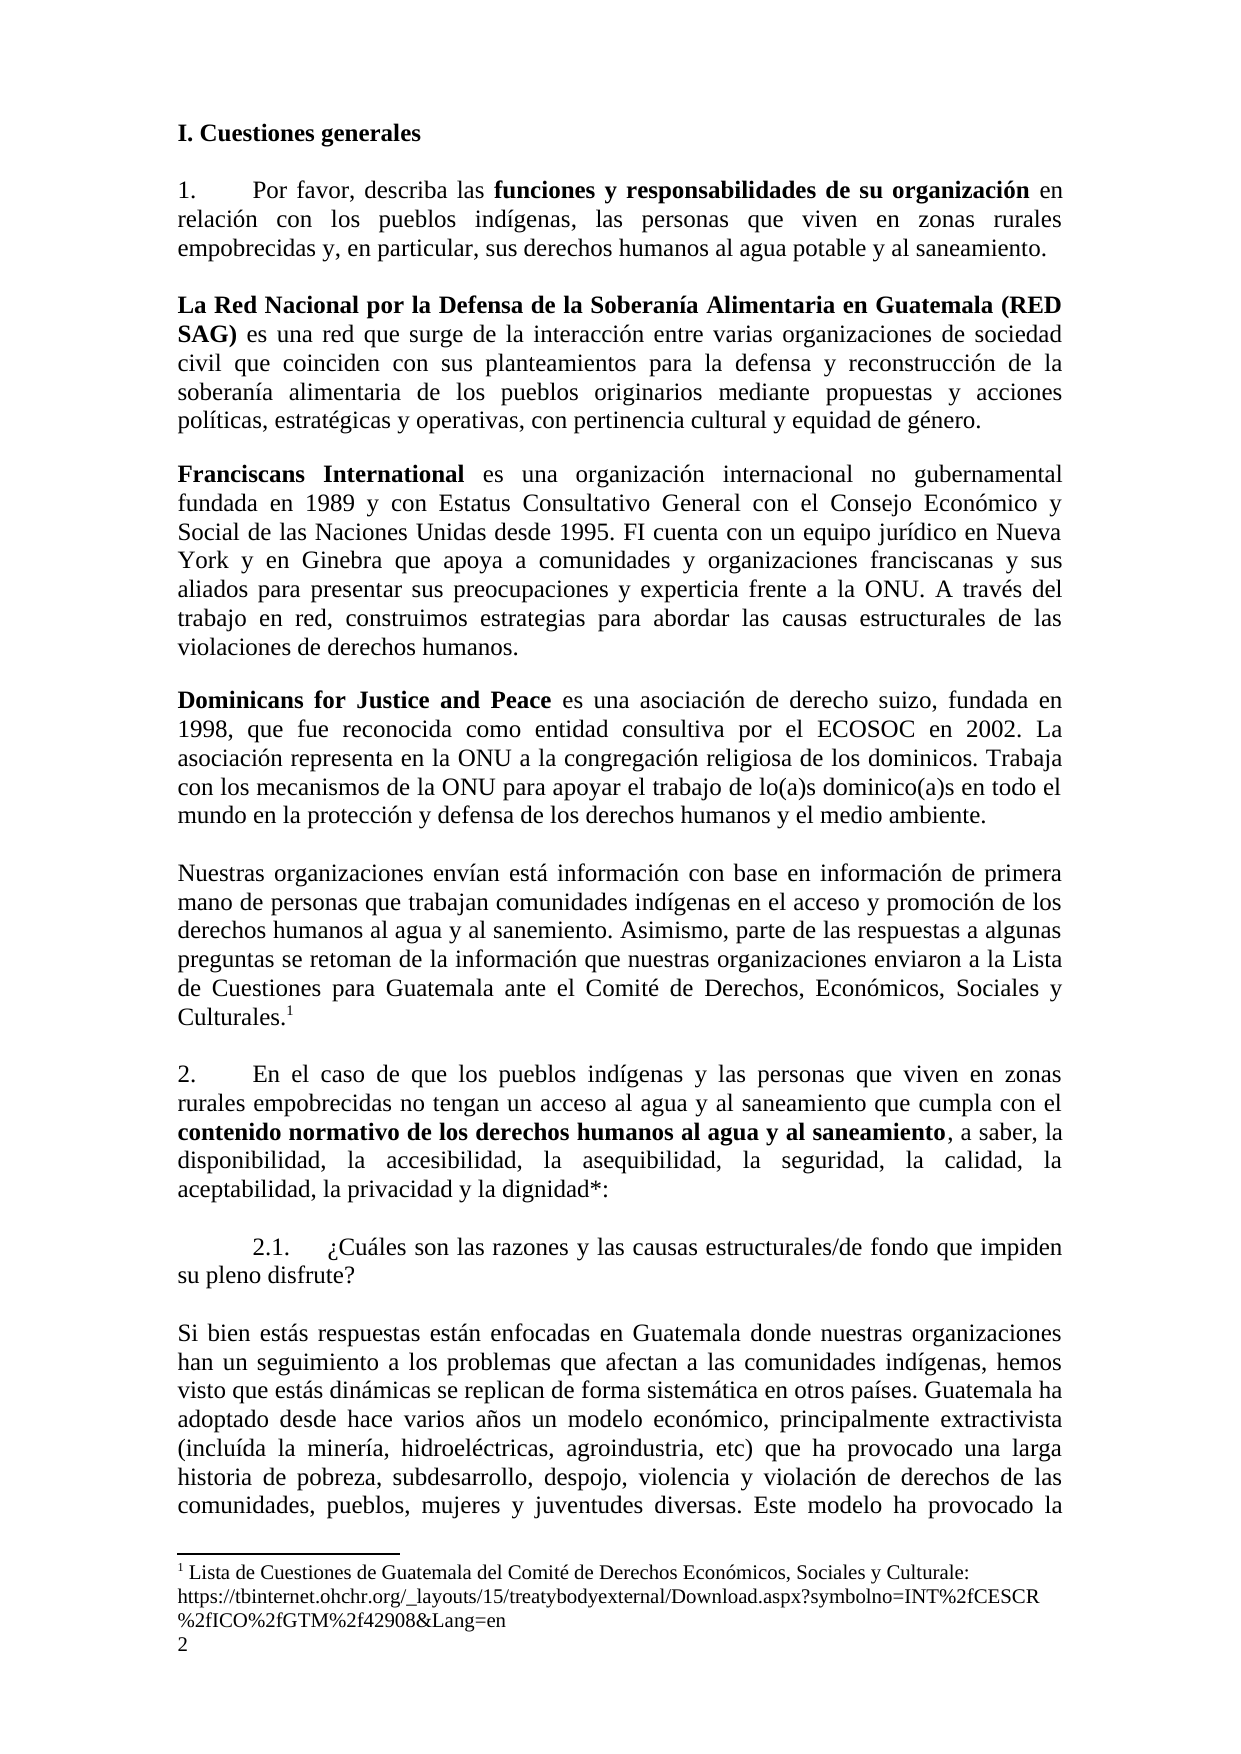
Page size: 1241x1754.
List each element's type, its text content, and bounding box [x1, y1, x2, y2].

text Franciscans International es una organización internacional no gubernamental fundada en 1989 y con Estatus Consultativo General con el Consejo Económico y Social de las Naciones Unidas desde 1995. FI cuenta con un equipo jurídico en Nueva York y en Ginebra que apoya a comunidades y organizaciones franciscanas y sus aliados para presentar sus preocupaciones y experticia frente a la ONU. A través del trabajo en red, construimos estrategias para abordar las causas estructurales de las violaciones de derechos humanos. [177, 459, 1063, 661]
list En el caso de que los pueblos indígenas y las personas que viven en zonas rurales empobrecidas no tengan un acceso al agua y al saneamiento que cumpla con el contenido normativo de los derechos humanos al agua y al saneamiento, a saber, la disponibilidad, la accesibilidad, la asequibilidad, la seguridad, la calidad, la aceptabilidad, la privacidad y la dignidad*: [177, 1059, 1063, 1203]
text Nuestras organizaciones envían está información con base en información de primera mano de personas que trabajan comunidades indígenas en el acceso y promoción de los derechos humanos al agua y al sanemiento. Asimismo, parte de las respuestas a algunas preguntas se retoman de la información que nuestras organizaciones enviaron a la Lista de Cuestiones para Guatemala ante el Comité de Derechos, Económicos, Sociales y Culturales. [177, 858, 1063, 1031]
text La Red Nacional por la Defensa de la Soberanía Alimentaria en Guatemala (RED SAG) es una red que surge de la interacción entre varias organizaciones de sociedad civil que coinciden con sus planteamientos para la defensa y reconstrucción de la soberanía alimentaria de los pueblos originarios mediante propuestas y acciones políticas, estratégicas y operativas, con pertinencia cultural y equidad de género. [177, 291, 1063, 434]
list Por favor, describa las funciones y responsabilidades de su organización en relación con los pueblos indígenas, las personas que viven en zonas rurales empobrecidas y, en particular, sus derechos humanos al agua potable y al saneamiento. [177, 176, 1063, 262]
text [177, 1318, 1063, 1519]
text Dominicans for Justice and Peace es una asociación de derecho suizo, fundada en 1998, que fue reconocida como entidad consultiva por el ECOSOC en 2002. La asociación representa en la ONU a la congregación religiosa de los dominicos. Trabaja con los mecanismos de la ONU para apoyar el trabajo de lo(a)s dominico(a)s en todo el mundo en la protección y defensa de los derechos humanos y el medio ambiente. [177, 686, 1063, 829]
list ¿Cuáles son las razones y las causas estructurales/de fondo que impiden su pleno disfrute? [177, 1232, 1063, 1289]
text I. Cuestiones generales [177, 118, 1063, 147]
